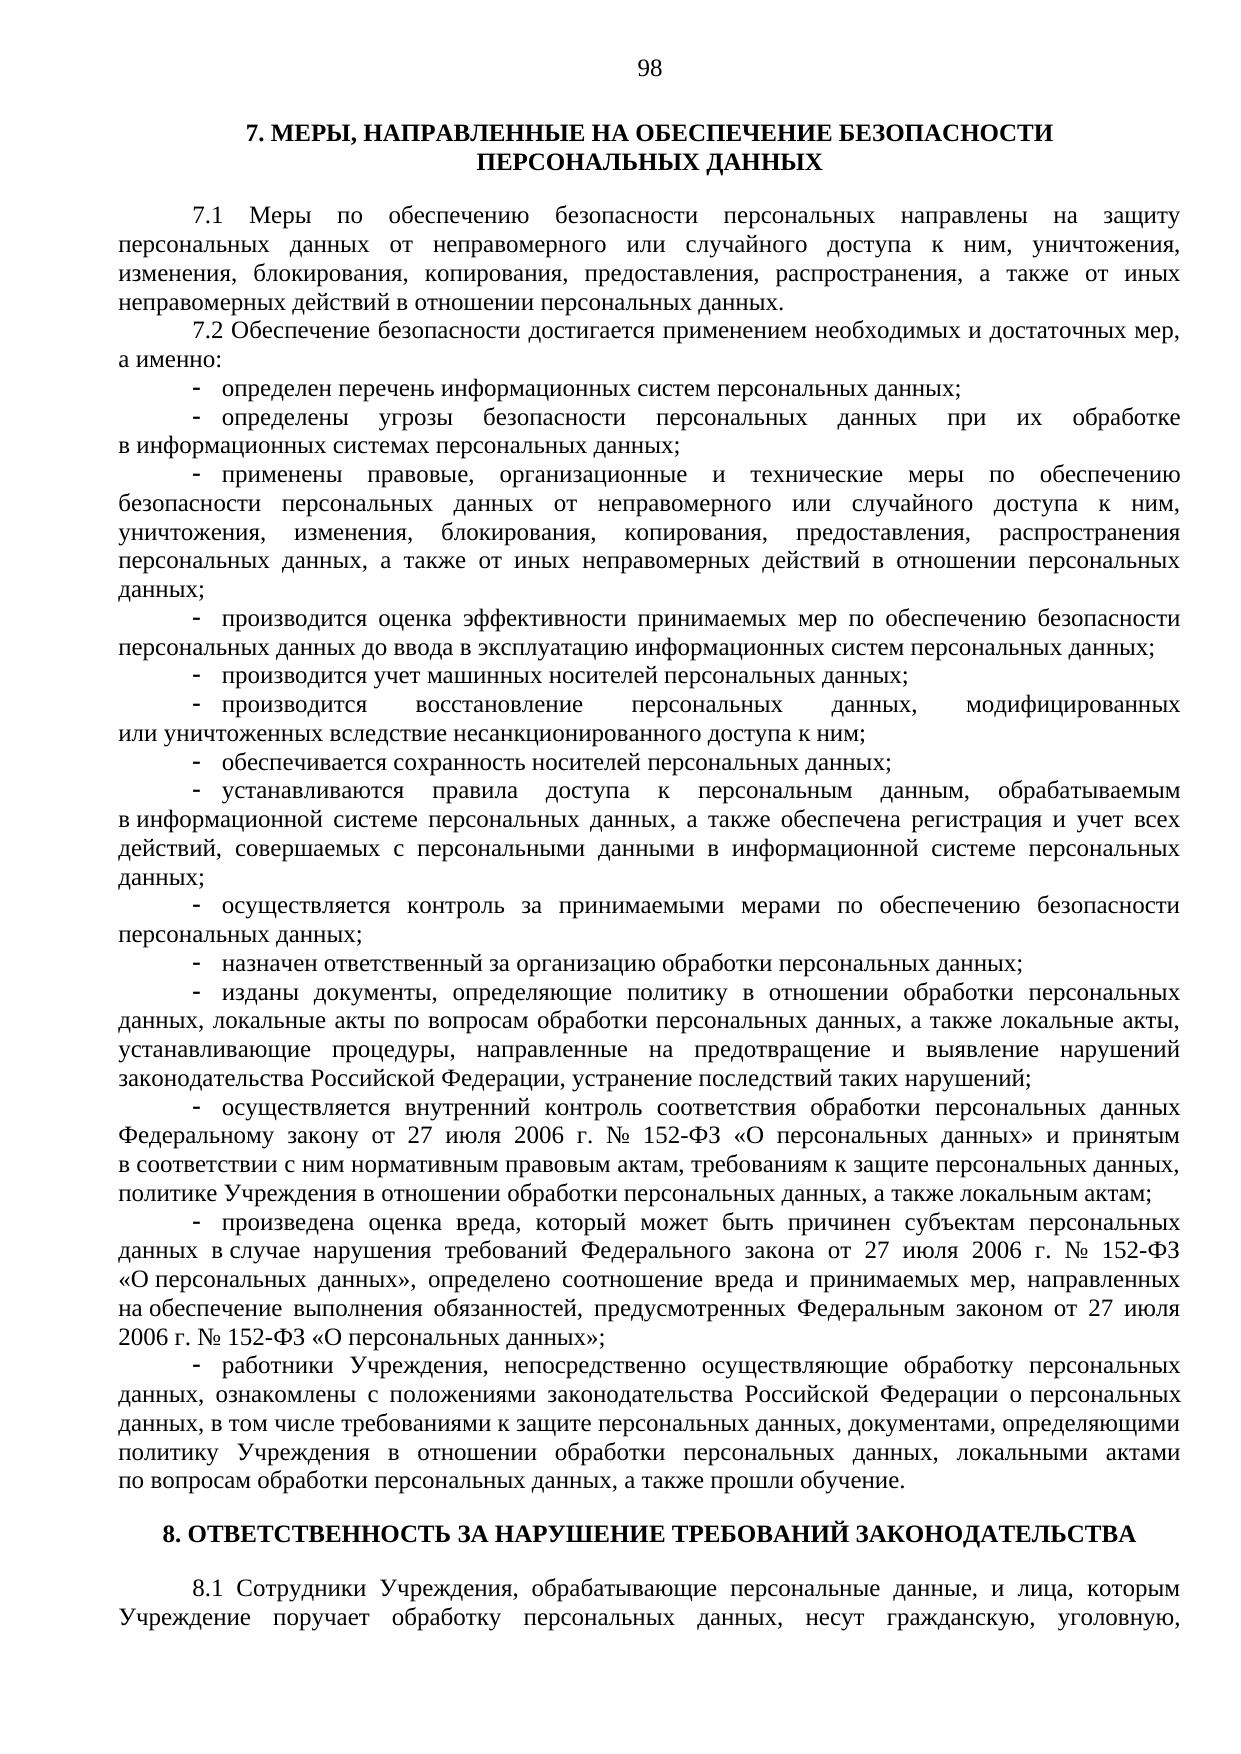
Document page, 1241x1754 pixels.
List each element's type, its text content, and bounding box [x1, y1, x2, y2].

list определен перечень информационных систем персональных данных; [118, 373, 1181, 402]
list осуществляется контроль за принимаемыми мерами по обеспечению безопасности персональных данных; [118, 891, 1181, 948]
list назначен ответственный за организацию обработки персональных данных; [118, 948, 1181, 977]
list применены правовые, организационные и технические меры по обеспечению безопасности персональных данных от неправомерного или случайного доступа к ним, уничтожения, изменения, блокирования, копирования, предоставления, распространения персональных данных, а также от иных неправомерных действий в отношении персональных данных; [118, 459, 1181, 603]
list определены угрозы безопасности персональных данных при их обработке в информационных системах персональных данных; [118, 402, 1181, 459]
list произведена оценка вреда, который может быть причинен субъектам персональных данных в случае нарушения требований Федерального закона от 27 июля 2006 г. № 152-ФЗ «О персональных данных», определено соотношение вреда и принимаемых мер, направленных на обеспечение выполнения обязанностей, предусмотренных Федеральным законом от 27 июля 2006 г. № 152-ФЗ «О персональных данных»; [118, 1207, 1181, 1351]
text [118, 1573, 1181, 1631]
text 7.2 Обеспечение безопасности достигается применением необходимых и достаточных мер, а именно: [118, 316, 1181, 373]
list осуществляется внутренний контроль соответствия обработки персональных данных Федеральному закону от 27 июля 2006 г. № 152-ФЗ «О персональных данных» и принятым в соответствии с ним нормативным правовым актам, требованиям к защите персональных данных, политике Учреждения в отношении обработки персональных данных, а также локальным актам; [118, 1092, 1181, 1207]
list производится восстановление персональных данных, модифицированных или уничтоженных вследствие несанкционированного доступа к ним; [118, 689, 1181, 747]
subtitle 7. Меры, направленные на обеспечение безопасности персональных данных [118, 118, 1181, 176]
list устанавливаются правила доступа к персональным данным, обрабатываемым в информационной системе персональных данных, а также обеспечена регистрация и учет всех действий, совершаемых с персональными данными в информационной системе персональных данных; [118, 776, 1181, 891]
list производится учет машинных носителей персональных данных; [118, 661, 1181, 689]
list работники Учреждения, непосредственно осуществляющие обработку персональных данных, ознакомлены с положениями законодательства Российской Федерации о персональных данных, в том числе требованиями к защите персональных данных, документами, определяющими политику Учреждения в отношении обработки персональных данных, локальными актами по вопросам обработки персональных данных, а также прошли обучение. [118, 1351, 1181, 1494]
list обеспечивается сохранность носителей персональных данных; [118, 747, 1181, 776]
text 7.1 Меры по обеспечению безопасности персональных направлены на защиту персональных данных от неправомерного или случайного доступа к ним, уничтожения, изменения, блокирования, копирования, предоставления, распространения, а также от иных неправомерных действий в отношении персональных данных. [118, 201, 1181, 316]
list изданы документы, определяющие политику в отношении обработки персональных данных, локальные акты по вопросам обработки персональных данных, а также локальные акты, устанавливающие процедуры, направленные на предотвращение и выявление нарушений законодательства Российской Федерации, устранение последствий таких нарушений; [118, 977, 1181, 1092]
subtitle 8. Ответственность за нарушение требований законодательства [118, 1519, 1181, 1548]
list производится оценка эффективности принимаемых мер по обеспечению безопасности персональных данных до ввода в эксплуатацию информационных систем персональных данных; [118, 603, 1181, 661]
